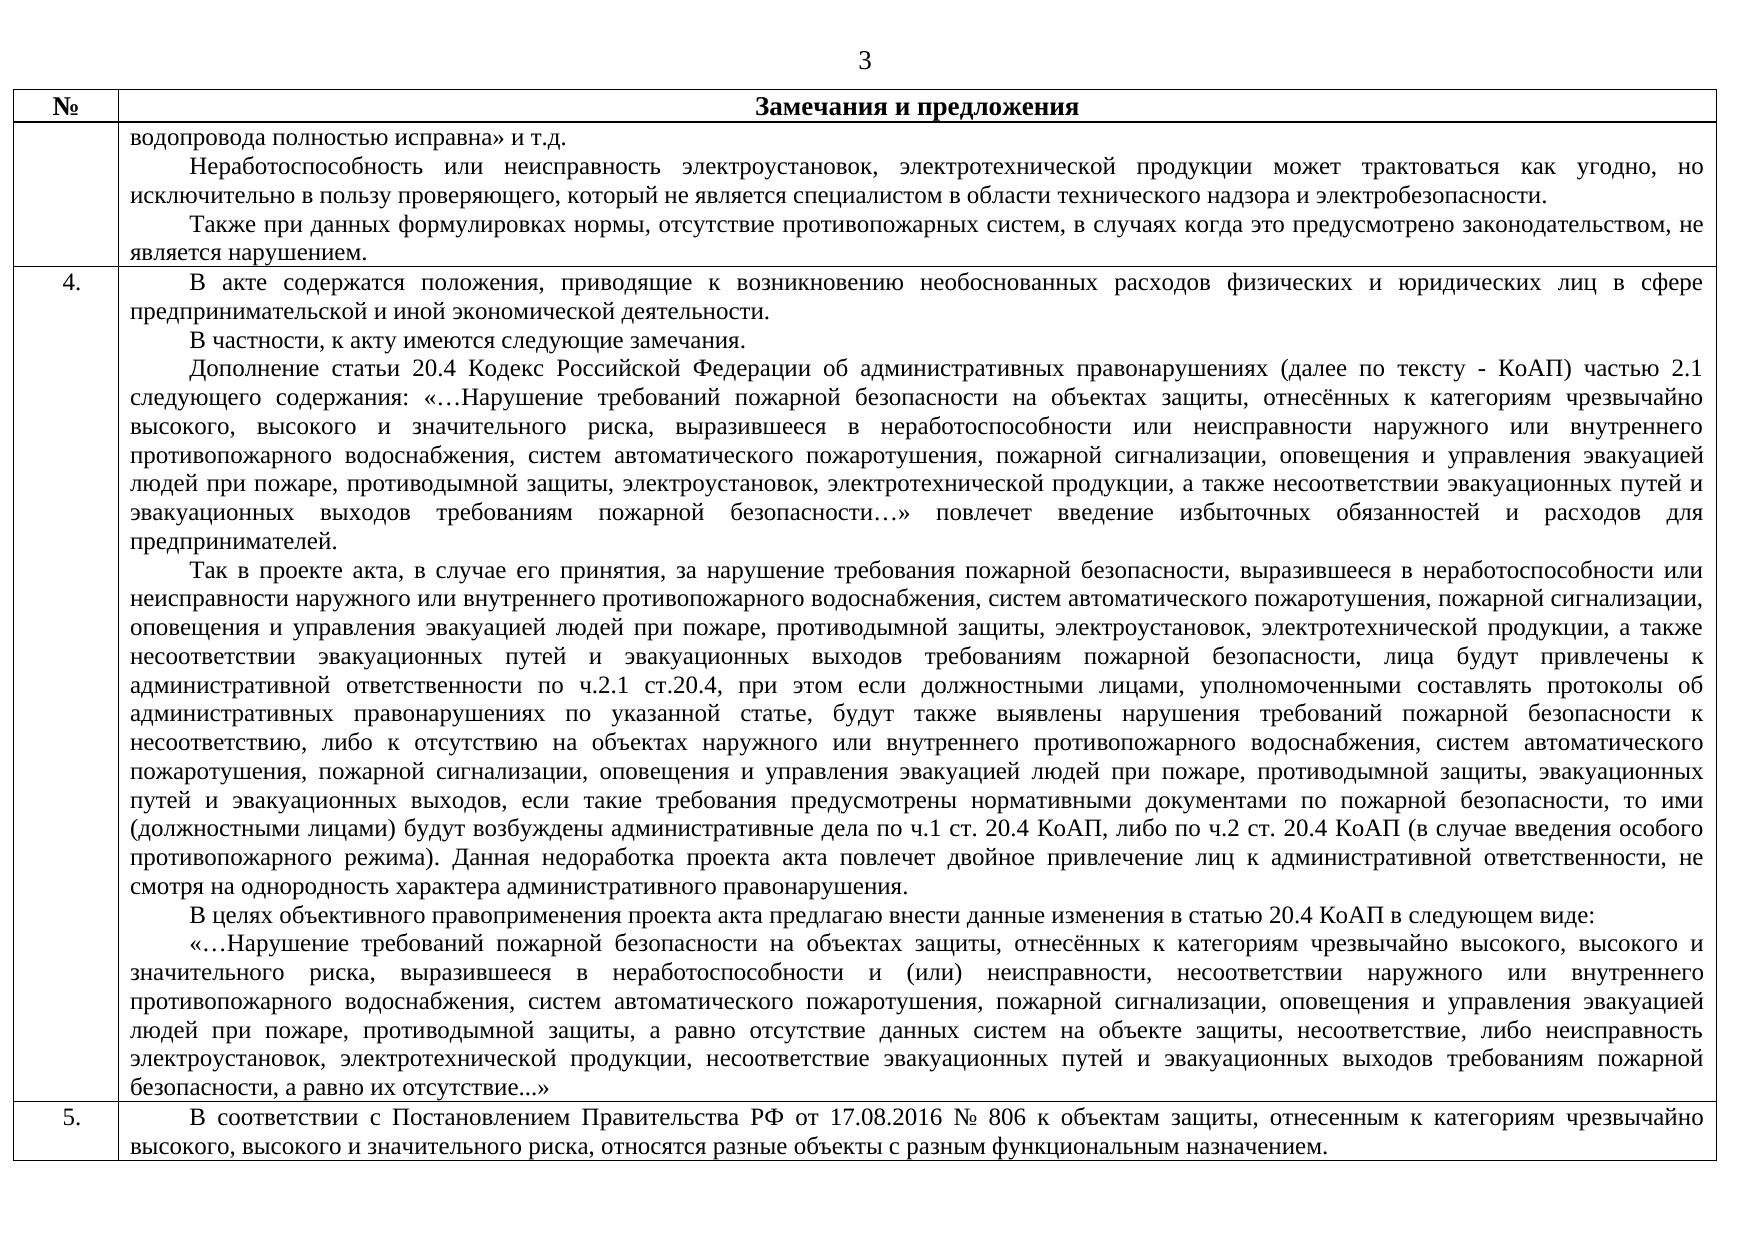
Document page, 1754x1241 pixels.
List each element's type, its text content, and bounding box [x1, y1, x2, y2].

table_header № [14, 90, 118, 121]
table_cell [14, 123, 118, 266]
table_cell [119, 1102, 1716, 1159]
table_cell [14, 267, 118, 1101]
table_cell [119, 123, 1716, 266]
table_cell [14, 1102, 118, 1159]
table_header Замечания и предложения [119, 90, 1716, 121]
table_cell В акте содержатся положения, приводящие к возникновению необоснованных расходов физических и юридических лиц в сфере предпринимательской и иной экономической деятельности. В частности, к акту имеются следующие замечания. Дополнение статьи 20.4 Кодекс Российской Федерации об административных правонарушениях (далее по тексту - КоАП) частью 2.1 следующего содержания: «…Нарушение требований пожарной безопасности на объектах защиты, отнесённых к категориям чрезвычайно высокого, высокого и значительного риска, выразившееся в неработоспособности или неисправности наружного или внутреннего противопожарного водоснабжения, систем автоматического пожаротушения, пожарной сигнализации, оповещения и управления эвакуацией людей при пожаре, противодымной защиты, электроустановок, электротехнической продукции, а также несоответствии эвакуационных путей и эвакуационных выходов требованиям пожарной безопасности…» повлечет введение избыточных обязанностей и расходов для предпринимателей. Так в проекте акта, в случае его принятия, за нарушение требования пожарной безопасности, выразившееся в неработоспособности или неисправности наружного или внутреннего противопожарного водоснабжения, систем автоматического пожаротушения, пожарной сигнализации, оповещения и управления эвакуацией людей при пожаре, противодымной защиты, электроустановок, электротехнической продукции, а также несоответствии эвакуационных путей и эвакуационных выходов требованиям пожарной безопасности, лица будут привлечены к административной ответственности по ч.2.1 ст.20.4, при этом если должностными лицами, уполномоченными составлять протоколы об административных правонарушениях по указанной статье, будут также выявлены нарушения требований пожарной безопасности к несоответствию, либо к отсутствию на объектах наружного или внутреннего противопожарного водоснабжения, систем автоматического пожаротушения, пожарной сигнализации, оповещения и управления эвакуацией людей при пожаре, противодымной защиты, эвакуационных путей и эвакуационных выходов, если такие требования предусмотрены нормативными документами по пожарной безопасности, то ими (должностными лицами) будут возбуждены административные дела по ч.1 ст. 20.4 КоАП, либо по ч.2 ст. 20.4 КоАП (в случае введения особого противопожарного режима). Данная недоработка проекта акта повлечет двойное привлечение лиц к административной ответственности, не смотря на однородность характера административного правонарушения. В целях объективного правоприменения проекта акта предлагаю внести данные изменения в статью 20.4 КоАП в следующем виде: «…Нарушение требований пожарной безопасности на объектах защиты, отнесённых к категориям чрезвычайно высокого, высокого и значительного риска, выразившееся в неработоспособности и (или) неисправности, несоответствии наружного или внутреннего противопожарного водоснабжения, систем автоматического пожаротушения, пожарной сигнализации, оповещения и управления эвакуацией людей при пожаре, противодымной защиты, а равно отсутствие данных систем на объекте защиты, несоответствие, либо неисправность электроустановок, электротехнической продукции, несоответствие эвакуационных путей и эвакуационных выходов требованиям пожарной безопасности, а равно их отсутствие...» [119, 267, 1716, 1101]
